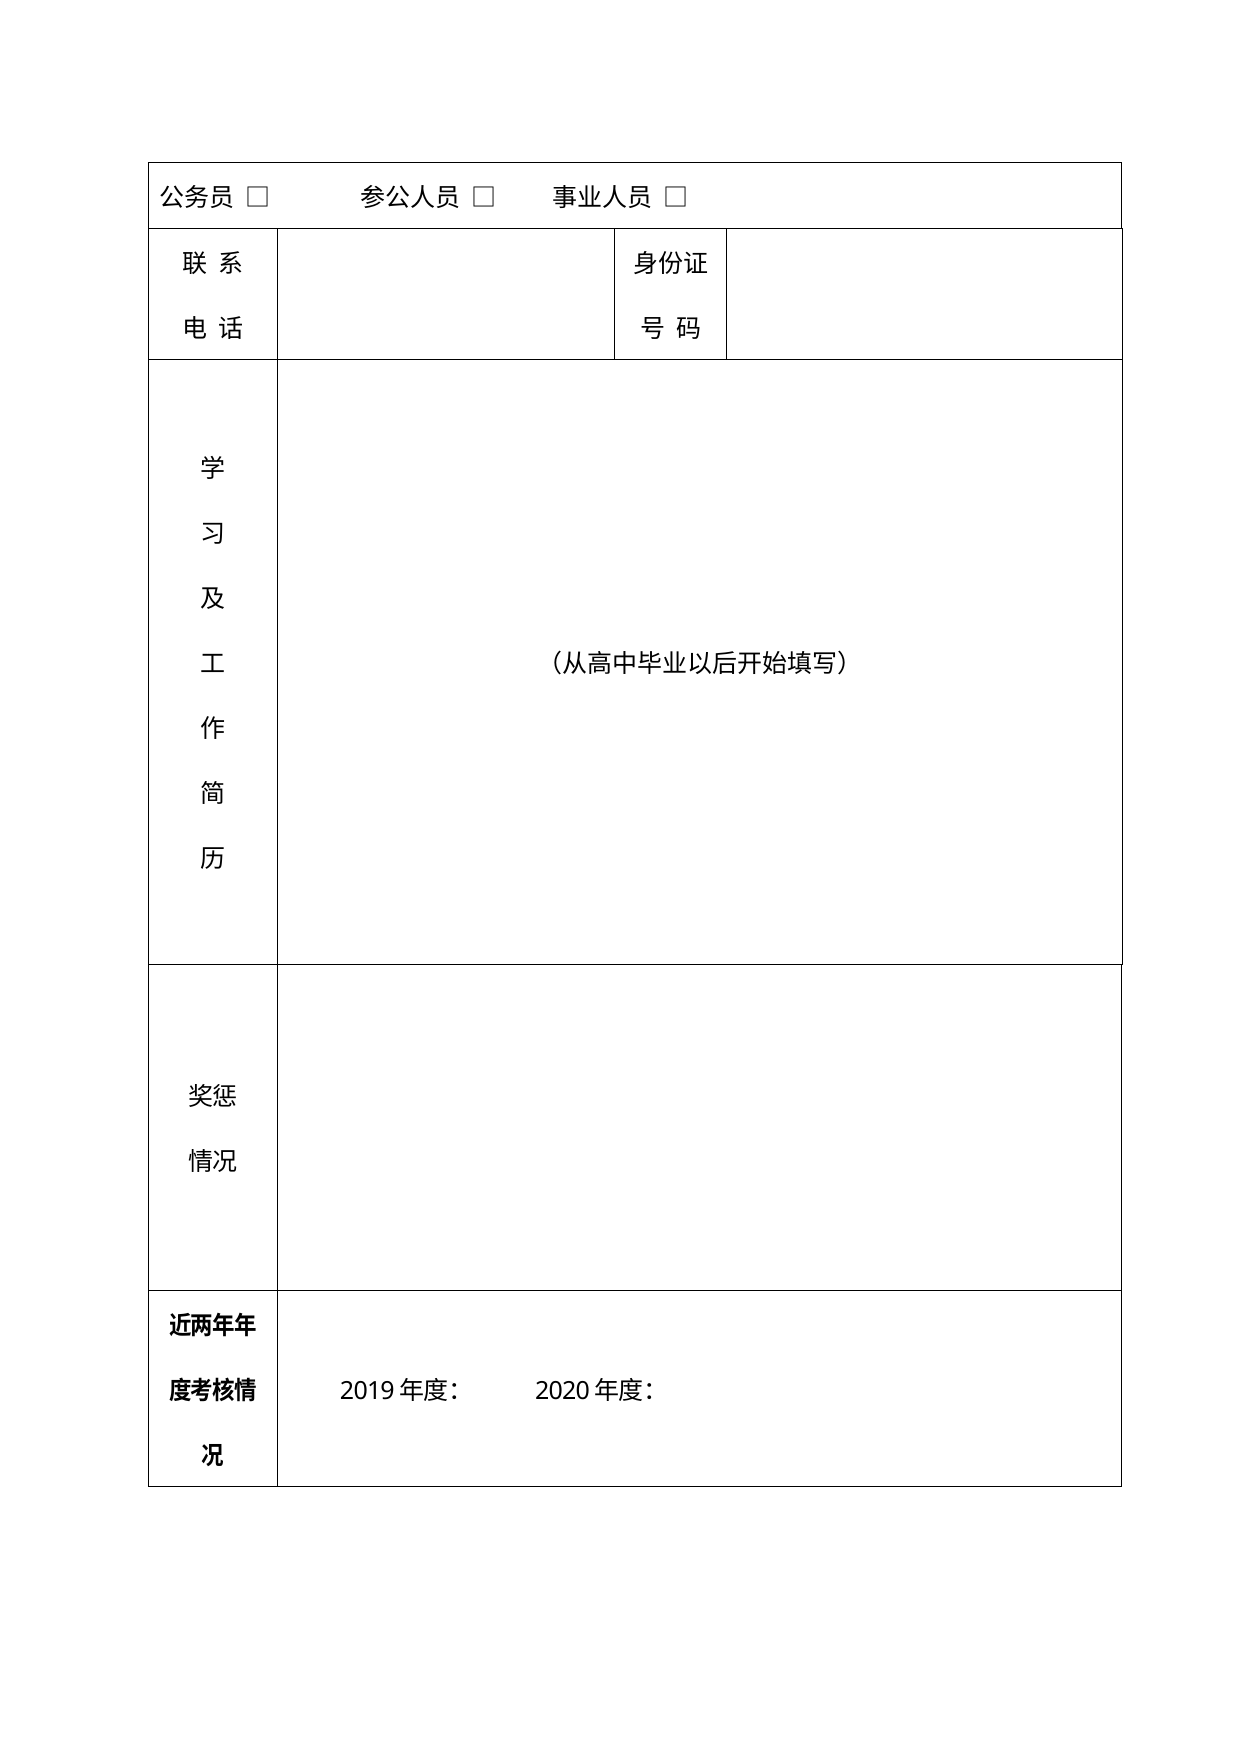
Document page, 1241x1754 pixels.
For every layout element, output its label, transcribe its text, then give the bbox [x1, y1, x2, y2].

table_cell [727, 229, 1122, 359]
table_cell [278, 965, 1121, 1290]
table_cell 2019年度： 2020年度： [278, 1291, 1121, 1486]
table_cell 近两年年度考核情况 [149, 1291, 277, 1486]
table_cell （从高中毕业以后开始填写） [278, 360, 1122, 964]
table_cell 公务员 □ 参公人员 □ 事业人员 □ [149, 163, 1121, 228]
table_cell 身份证号 码 [615, 229, 726, 359]
table_cell 学 习 及 工 作 简 历 [149, 360, 277, 964]
table_cell 联 系 电 话 [149, 229, 277, 359]
table_cell 奖惩 情况 [149, 965, 277, 1290]
table_cell [278, 229, 614, 359]
